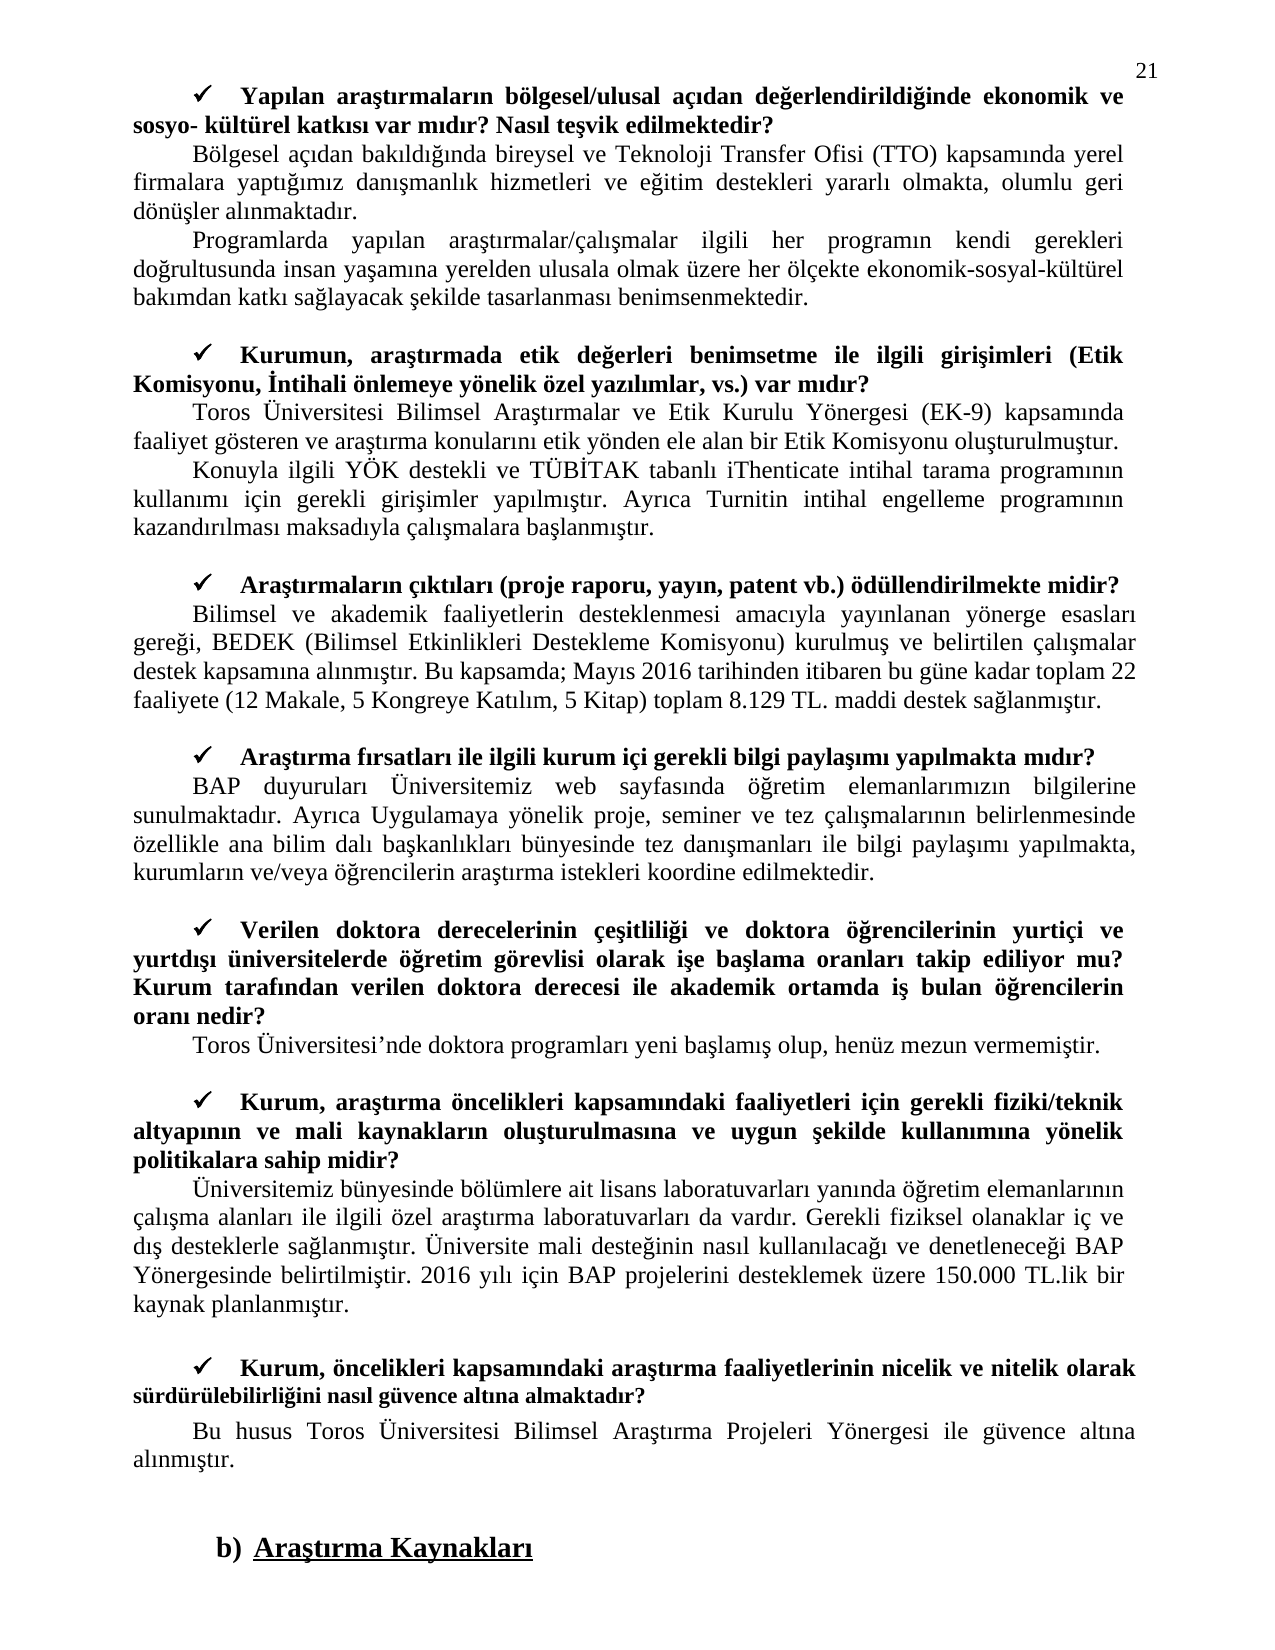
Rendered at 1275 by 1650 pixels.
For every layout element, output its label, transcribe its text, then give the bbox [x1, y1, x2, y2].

list Araştırmaların çıktıları (proje raporu, yayın, patent vb.) ödüllendirilmekte midir? [133, 570, 1137, 599]
list Toros Üniversitesi Bilimsel Araştırmalar ve Etik Kurulu Yönergesi (EK-9) kapsamında faaliyet gösteren ve araştırma konularını etik yönden ele alan bir Etik Komisyonu oluşturulmuştur. [133, 397, 1125, 455]
list Üniversitemiz bünyesinde bölümlere ait lisans laboratuvarları yanında öğretim elemanlarının çalışma alanları ile ilgili özel araştırma laboratuvarları da vardır. Gerekli fiziksel olanaklar iç ve dış desteklerle sağlanmıştır. Üniversite mali desteğinin nasıl kullanılacağı ve denetleneceği BAP Yönergesinde belirtilmiştir. 2016 yılı için BAP projelerini desteklemek üzere 150.000 TL.lik bir kaynak planlanmıştır. [133, 1174, 1125, 1317]
text BAP duyuruları Üniversitemiz web sayfasında öğretim elemanlarımızın bilgilerine sunulmaktadır. Ayrıca Uygulamaya yönelik proje, seminer ve tez çalışmalarının belirlenmesinde özellikle ana bilim dalı başkanlıkları bünyesinde tez danışmanları ile bilgi paylaşımı yapılmakta, kurumların ve/veya öğrencilerin araştırma istekleri koordine edilmektedir. [133, 771, 1137, 886]
subtitle Araştırma Kaynakları [216, 1531, 1137, 1564]
list Kurum, öncelikleri kapsamındaki araştırma faaliyetlerinin nicelik ve nitelik olarak sürdürülebilirliğini nasıl güvence altına almaktadır? [133, 1353, 1137, 1408]
list Kurum, araştırma öncelikleri kapsamındaki faaliyetleri için gerekli fiziki/teknik altyapının ve mali kaynakların oluşturulmasına ve uygun şekilde kullanımına yönelik politikalara sahip midir? [133, 1087, 1124, 1174]
list Bölgesel açıdan bakıldığında bireysel ve Teknoloji Transfer Ofisi (TTO) kapsamında yerel firmalara yaptığımız danışmanlık hizmetleri ve eğitim destekleri yararlı olmakta, olumlu geri dönüşler alınmaktadır. [133, 139, 1124, 225]
list Verilen doktora derecelerinin çeşitliliği ve doktora öğrencilerinin yurtiçi ve yurtdışı üniversitelerde öğretim görevlisi olarak işe başlama oranları takip ediliyor mu? Kurum tarafından verilen doktora derecesi ile akademik ortamda iş bulan öğrencilerin oranı nedir? [133, 915, 1124, 1030]
text Bu husus Toros Üniversitesi Bilimsel Araştırma Projeleri Yönergesi ile güvence altına alınmıştır. [133, 1416, 1137, 1473]
list Toros Üniversitesi’nde doktora programları yeni başlamış olup, henüz mezun vermemiştir. [133, 1030, 1125, 1059]
list Kurumun, araştırmada etik değerleri benimsetme ile ilgili girişimleri (Etik Komisyonu, İntihali önlemeye yönelik özel yazılımlar, vs.) var mıdır? [133, 340, 1124, 397]
list Programlarda yapılan araştırmalar/çalışmalar ilgili her programın kendi gerekleri doğrultusunda insan yaşamına yerelden ulusala olmak üzere her ölçekte ekonomik-sosyal-kültürel bakımdan katkı sağlayacak şekilde tasarlanması benimsenmektedir. [133, 225, 1124, 311]
list Yapılan araştırmaların bölgesel/ulusal açıdan değerlendirildiğinde ekonomik ve sosyo- kültürel katkısı var mıdır? Nasıl teşvik edilmektedir? [133, 81, 1125, 139]
list Konuyla ilgili YÖK destekli ve TÜBİTAK tabanlı iThenticate intihal tarama programının kullanımı için gerekli girişimler yapılmıştır. Ayrıca Turnitin intihal engelleme programının kazandırılması maksadıyla çalışmalara başlanmıştır. [133, 455, 1125, 541]
list Araştırma fırsatları ile ilgili kurum içi gerekli bilgi paylaşımı yapılmakta mıdır? [133, 742, 1137, 771]
text Bilimsel ve akademik faaliyetlerin desteklenmesi amacıyla yayınlanan yönerge esasları gereği, BEDEK (Bilimsel Etkinlikleri Destekleme Komisyonu) kurulmuş ve belirtilen çalışmalar destek kapsamına alınmıştır. Bu kapsamda; Mayıs 2016 tarihinden itibaren bu güne kadar toplam 22 faaliyete (12 Makale, 5 Kongreye Katılım, 5 Kitap) toplam 8.129 TL. maddi destek sağlanmıştır. [133, 599, 1137, 714]
